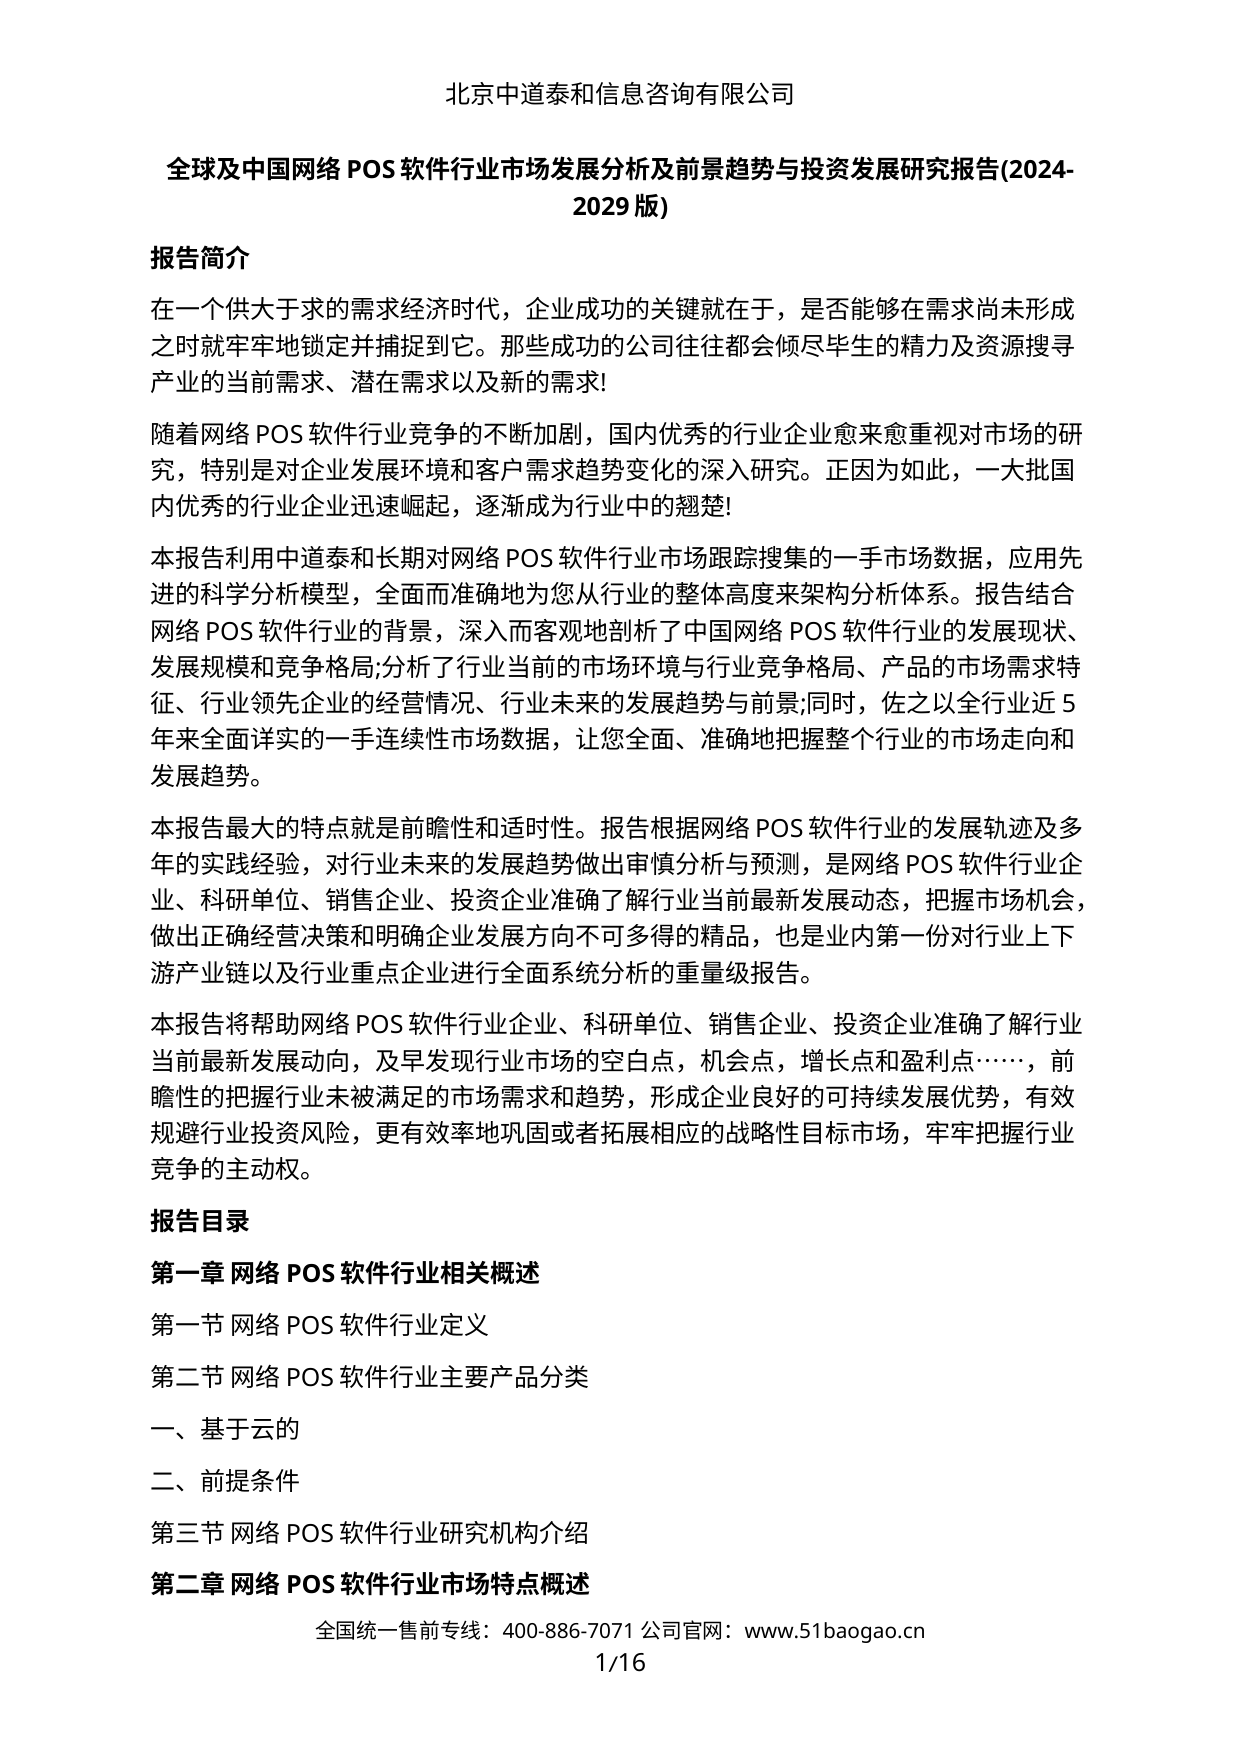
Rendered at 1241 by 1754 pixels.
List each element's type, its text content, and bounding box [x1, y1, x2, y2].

text 第一节 网络POS软件行业定义 [150, 1306, 1090, 1342]
text 随着网络POS软件行业竞争的不断加剧，国内优秀的行业企业愈来愈重视对市场的研究，特别是对企业发展环境和客户需求趋势变化的深入研究。正因为如此，一大批国内优秀的行业企业迅速崛起，逐渐成为行业中的翘楚! [150, 414, 1090, 523]
text 第二节 网络POS软件行业主要产品分类 [150, 1357, 1090, 1394]
text 二、前提条件 [150, 1461, 1090, 1497]
text 报告目录 [150, 1202, 1090, 1238]
text 在一个供大于求的需求经济时代，企业成功的关键就在于，是否能够在需求尚未形成之时就牢牢地锁定并捕捉到它。那些成功的公司往往都会倾尽毕生的精力及资源搜寻产业的当前需求、潜在需求以及新的需求! [150, 290, 1090, 399]
text 一、基于云的 [150, 1409, 1090, 1446]
text 第三节 网络POS软件行业研究机构介绍 [150, 1513, 1090, 1549]
text 全球及中国网络POS软件行业市场发展分析及前景趋势与投资发展研究报告(2024-2029版) [150, 150, 1090, 222]
text 本报告利用中道泰和长期对网络POS软件行业市场跟踪搜集的一手市场数据，应用先进的科学分析模型，全面而准确地为您从行业的整体高度来架构分析体系。报告结合网络POS软件行业的背景，深入而客观地剖析了中国网络POS软件行业的发展现状、发展规模和竞争格局;分析了行业当前的市场环境与行业竞争格局、产品的市场需求特征、行业领先企业的经营情况、行业未来的发展趋势与前景;同时，佐之以全行业近5年来全面详实的一手连续性市场数据，让您全面、准确地把握整个行业的市场走向和发展趋势。 [150, 539, 1090, 792]
text 第二章 网络POS软件行业市场特点概述 [150, 1565, 1090, 1601]
text 本报告最大的特点就是前瞻性和适时性。报告根据网络POS软件行业的发展轨迹及多年的实践经验，对行业未来的发展趋势做出审慎分析与预测，是网络POS软件行业企业、科研单位、销售企业、投资企业准确了解行业当前最新发展动态，把握市场机会，做出正确经营决策和明确企业发展方向不可多得的精品，也是业内第一份对行业上下游产业链以及行业重点企业进行全面系统分析的重量级报告。 [150, 808, 1090, 989]
text 本报告将帮助网络POS软件行业企业、科研单位、销售企业、投资企业准确了解行业当前最新发展动向，及早发现行业市场的空白点，机会点，增长点和盈利点……，前瞻性的把握行业未被满足的市场需求和趋势，形成企业良好的可持续发展优势，有效规避行业投资风险，更有效率地巩固或者拓展相应的战略性目标市场，牢牢把握行业竞争的主动权。 [150, 1005, 1090, 1186]
text 报告简介 [150, 238, 1090, 274]
text 第一章 网络POS软件行业相关概述 [150, 1254, 1090, 1290]
